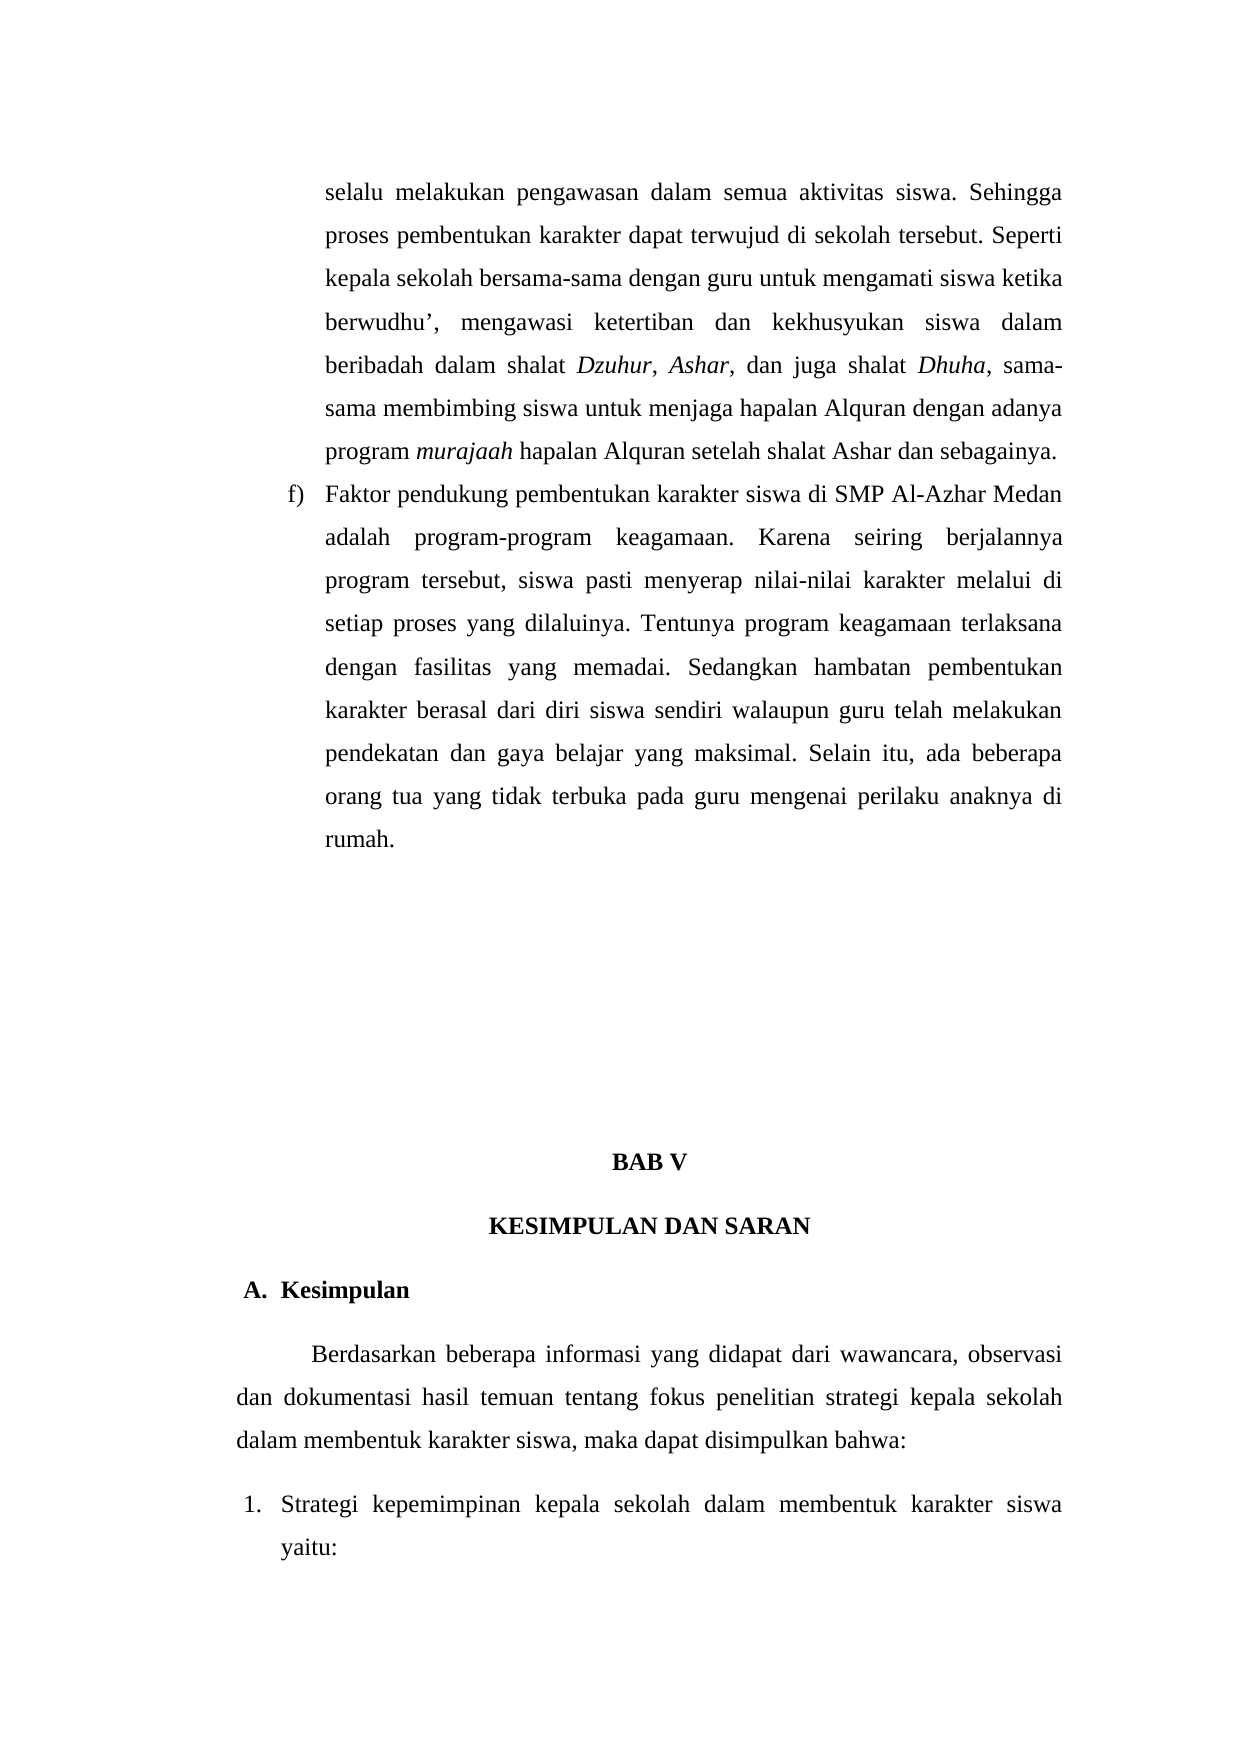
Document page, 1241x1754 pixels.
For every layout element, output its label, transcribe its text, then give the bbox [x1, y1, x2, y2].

list Strategi kepemimpinan kepala sekolah dalam membentuk karakter siswa yaitu: [243, 1489, 1063, 1561]
text Berdasarkan beberapa informasi yang didapat dari wawancara, observasi dan dokumentasi hasil temuan tentang fokus penelitian strategi kepala sekolah dalam membentuk karakter siswa, maka dapat disimpulkan bahwa: [236, 1339, 1063, 1454]
text BAB V [236, 1147, 1063, 1176]
text KESIMPULAN DAN SARAN [236, 1211, 1063, 1239]
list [287, 177, 1063, 465]
list Kesimpulan [243, 1275, 1063, 1303]
list Faktor pendukung pembentukan karakter siswa di SMP Al-Azhar Medan adalah program-program keagamaan. Karena seiring berjalannya program tersebut, siswa pasti menyerap nilai-nilai karakter melalui di setiap proses yang dilaluinya. Tentunya program keagamaan terlaksana dengan fasilitas yang memadai. Sedangkan hambatan pembentukan karakter berasal dari diri siswa sendiri walaupun guru telah melakukan pendekatan dan gaya belajar yang maksimal. Selain itu, ada beberapa orang tua yang tidak terbuka pada guru mengenai perilaku anaknya di rumah. [287, 479, 1063, 853]
